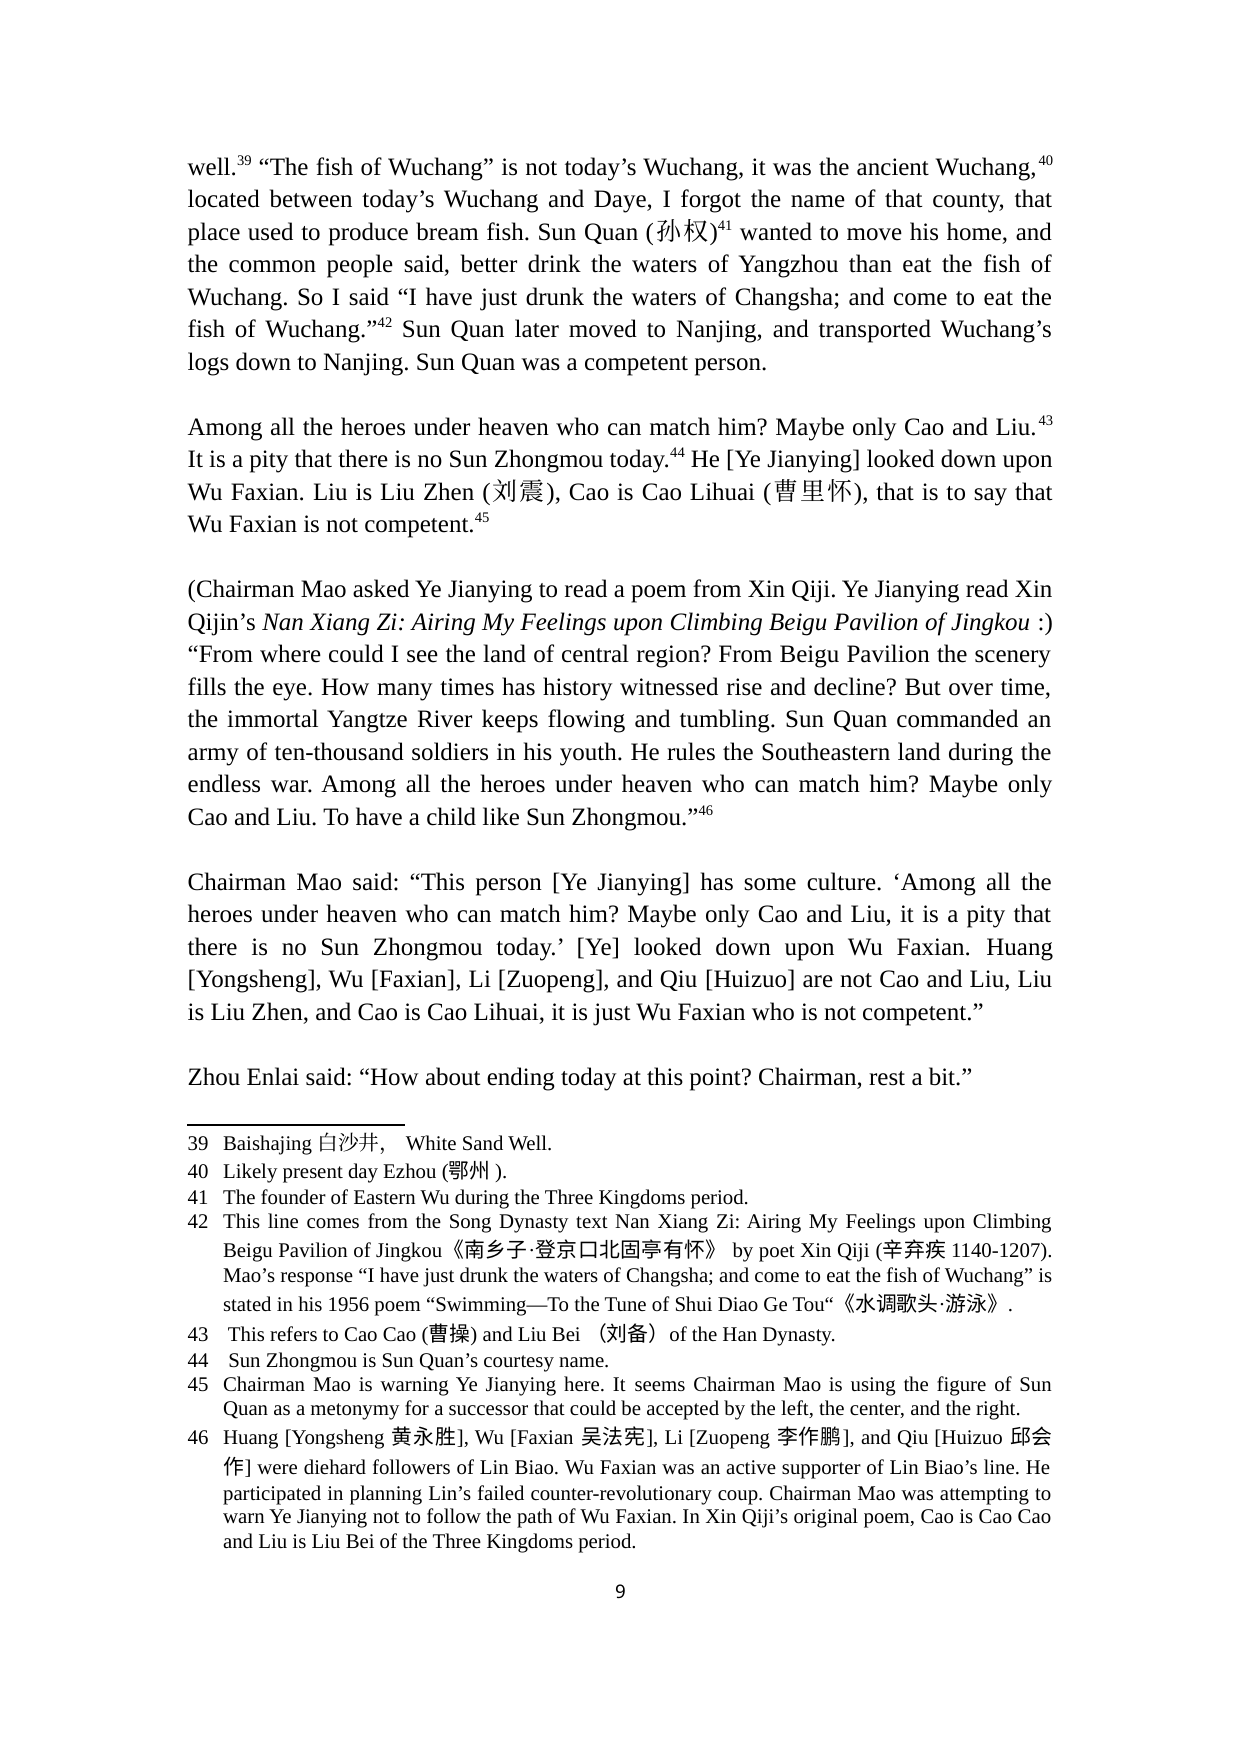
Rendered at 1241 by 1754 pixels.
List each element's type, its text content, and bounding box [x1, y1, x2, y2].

text Among all the heroes under heaven who can match him? Maybe only Cao and Liu. It is a pity that there is no Sun Zhongmou today. He [Ye Jianying] looked down upon Wu Faxian. Liu is Liu Zhen (刘震), Cao is Cao Lihuai (曹里怀), that is to say that Wu Faxian is not competent. [187, 410, 1053, 540]
text Zhou Enlai said: “How about ending today at this point? Chairman, rest a bit.” [187, 1060, 1053, 1092]
text Chairman Mao said: “This person [Ye Jianying] has some culture. ‘Among all the heroes under heaven who can match him? Maybe only Cao and Liu, it is a pity that there is no Sun Zhongmou today.’ [Ye] looked down upon Wu Faxian. Huang [Yongsheng], Wu [Faxian], Li [Zuopeng], and Qiu [Huizuo] are not Cao and Liu, Liu is Liu Zhen, and Cao is Cao Lihuai, it is just Wu Faxian who is not competent.” [187, 865, 1053, 1027]
text (Chairman Mao asked Ye Jianying to read a poem from Xin Qiji. Ye Jianying read Xin Qijin’s Nan Xiang Zi: Airing My Feelings upon Climbing Beigu Pavilion of Jingkou :) “From where could I see the land of central region? From Beigu Pavilion the scenery fills the eye. How many times has history witnessed rise and decline? But over time, the immortal Yangtze River keeps flowing and tumbling. Sun Quan commanded an army of ten-thousand soldiers in his youth. He rules the Southeastern land during the endless war. Among all the heroes under heaven who can match him? Maybe only Cao and Liu. To have a child like Sun Zhongmou.” [187, 572, 1053, 832]
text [187, 150, 1053, 377]
